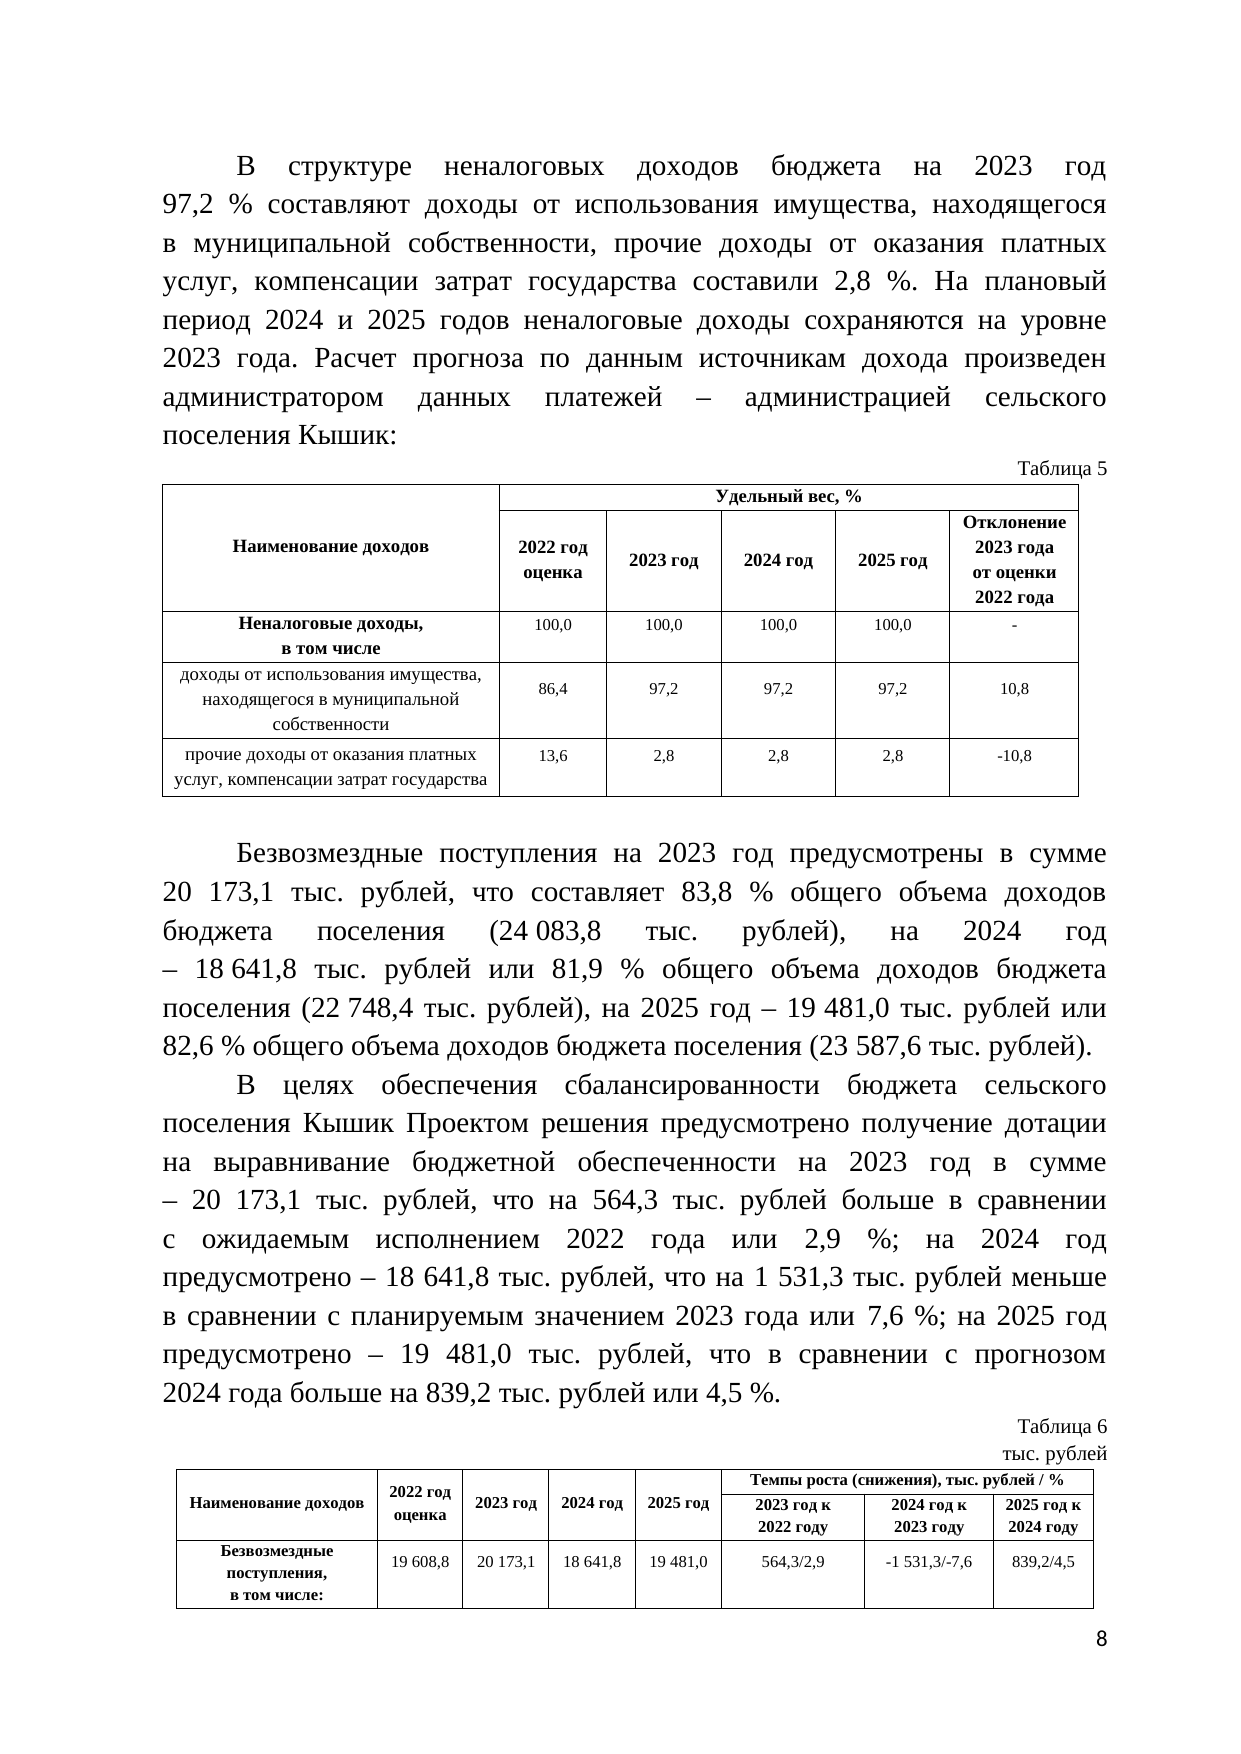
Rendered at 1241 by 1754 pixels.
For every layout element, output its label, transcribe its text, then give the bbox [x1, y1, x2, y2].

table_header 2023 год [463, 1470, 548, 1539]
text Таблица 5 [162, 456, 1107, 480]
text В целях обеспечения сбалансированности бюджета сельского поселения Кышик Проектом решения предусмотрено получение дотации на выравнивание бюджетной обеспеченности на 2023 год в сумме – 20 173,1 тыс. рублей, что на 564,3 тыс. рублей больше в сравнении с ожидаемым исполнением 2022 года или 2,9 %; на 2024 год предусмотрено – 18 641,8 тыс. рублей, что на 1 531,3 тыс. рублей меньше в сравнении с планируемым значением 2023 года или 7,6 %; на 2025 год предусмотрено – 19 481,0 тыс. рублей, что в сравнении с прогнозом 2024 года больше на 839,2 тыс. рублей или 4,5 %. [162, 1067, 1107, 1409]
table_cell 564,3/2,9 [722, 1541, 864, 1608]
table_header Удельный вес, % [500, 485, 1078, 510]
table_cell 100,0 [500, 612, 606, 662]
table_cell 2,8 [722, 739, 835, 796]
table_cell 2024 год к 2023 году [865, 1495, 993, 1539]
table_cell 2,8 [836, 739, 949, 796]
table_cell 2025 год [836, 511, 949, 611]
table_header 2024 год [549, 1470, 635, 1539]
table_cell Безвозмездные поступления, в том числе: [177, 1541, 377, 1608]
table_cell 100,0 [722, 612, 835, 662]
table_cell прочие доходы от оказания платных услуг, компенсации затрат государства [163, 739, 499, 796]
table_cell Отклонение 2023 года от оценки 2022 года [950, 511, 1078, 611]
table_cell 100,0 [836, 612, 949, 662]
table_cell 2024 год [722, 511, 835, 611]
table_cell 2025 год к 2024 году [994, 1495, 1093, 1539]
table_cell 18 641,8 [549, 1541, 635, 1608]
table_cell - [950, 612, 1078, 662]
text Таблица 6 [162, 1414, 1107, 1438]
table_cell 100,0 [607, 612, 721, 662]
table_header Темпы роста (снижения), тыс. рублей / % [722, 1470, 1093, 1493]
table_cell 10,8 [950, 663, 1078, 738]
table_cell 13,6 [500, 739, 606, 796]
table_cell 2,8 [607, 739, 721, 796]
table_cell 19 481,0 [636, 1541, 721, 1608]
table_cell 2023 год [607, 511, 721, 611]
table_header Наименование доходов [163, 485, 499, 611]
table_cell 839,2/4,5 [994, 1541, 1093, 1608]
table_cell -1 531,3/-7,6 [865, 1541, 993, 1608]
table_cell Неналоговые доходы, в том числе [163, 612, 499, 662]
table_cell 2022 год оценка [500, 511, 606, 611]
table_cell 97,2 [607, 663, 721, 738]
table_header 2022 год оценка [378, 1470, 462, 1539]
table_cell 19 608,8 [378, 1541, 462, 1608]
table_cell 86,4 [500, 663, 606, 738]
table_cell -10,8 [950, 739, 1078, 796]
table_cell доходы от использования имущества, находящегося в муниципальной собственности [163, 663, 499, 738]
text Безвозмездные поступления на 2023 год предусмотрены в сумме 20 173,1 тыс. рублей, что составляет 83,8 % общего объема доходов бюджета поселения (24 083,8 тыс. рублей), на 2024 год – 18 641,8 тыс. рублей или 81,9 % общего объема доходов бюджета поселения (22 748,4 тыс. рублей), на 2025 год – 19 481,0 тыс. рублей или 82,6 % общего объема доходов бюджета поселения (23 587,6 тыс. рублей). [162, 836, 1107, 1062]
table_header 2025 год [636, 1470, 721, 1539]
table_cell 2023 год к 2022 году [722, 1495, 864, 1539]
text тыс. рублей [162, 1441, 1107, 1465]
text В структуре неналоговых доходов бюджета на 2023 год 97,2 % составляют доходы от использования имущества, находящегося в муниципальной собственности, прочие доходы от оказания платных услуг, компенсации затрат государства составили 2,8 %. На плановый период 2024 и 2025 годов неналоговые доходы сохраняются на уровне 2023 года. Расчет прогноза по данным источникам дохода произведен администратором данных платежей – администрацией сельского поселения Кышик: [162, 148, 1107, 451]
table_cell 97,2 [836, 663, 949, 738]
table_cell 20 173,1 [463, 1541, 548, 1608]
table_header Наименование доходов [177, 1470, 377, 1539]
table_cell 97,2 [722, 663, 835, 738]
